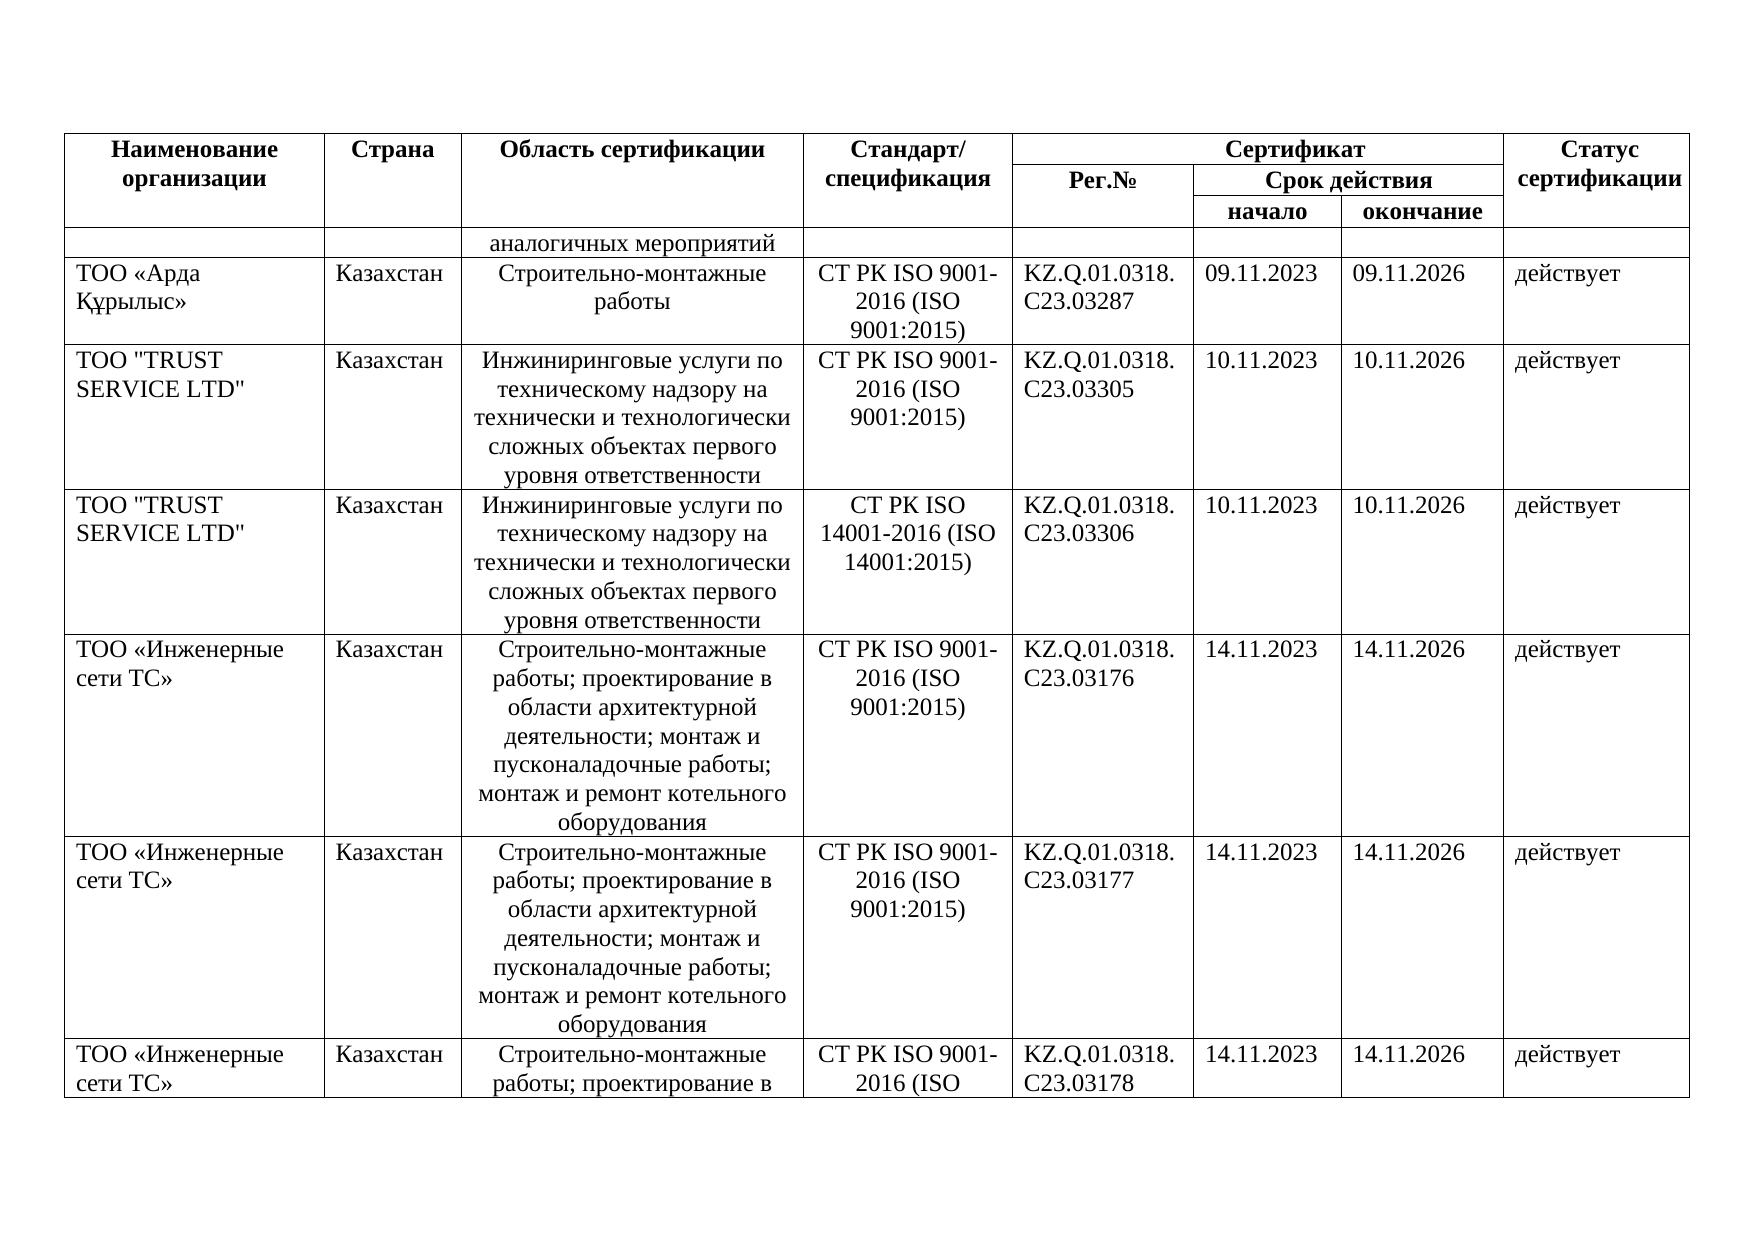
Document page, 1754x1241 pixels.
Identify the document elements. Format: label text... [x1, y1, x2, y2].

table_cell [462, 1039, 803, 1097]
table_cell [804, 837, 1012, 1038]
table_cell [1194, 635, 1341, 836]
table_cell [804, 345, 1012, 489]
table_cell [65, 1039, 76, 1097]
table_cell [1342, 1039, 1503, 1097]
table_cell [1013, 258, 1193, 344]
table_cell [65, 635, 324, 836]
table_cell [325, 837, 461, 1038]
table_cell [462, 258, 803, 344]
table_cell Срок действия [1194, 165, 1503, 195]
table_header Страна [325, 134, 461, 227]
table_cell Рег.№ [1013, 165, 1193, 227]
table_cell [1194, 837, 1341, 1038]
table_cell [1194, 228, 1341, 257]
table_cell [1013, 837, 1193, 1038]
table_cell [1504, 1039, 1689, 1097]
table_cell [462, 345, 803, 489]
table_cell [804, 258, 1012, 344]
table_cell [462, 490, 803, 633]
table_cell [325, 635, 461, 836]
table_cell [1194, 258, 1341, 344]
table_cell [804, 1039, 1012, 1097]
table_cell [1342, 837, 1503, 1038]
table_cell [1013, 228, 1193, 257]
table_header Наименование организации [65, 134, 324, 227]
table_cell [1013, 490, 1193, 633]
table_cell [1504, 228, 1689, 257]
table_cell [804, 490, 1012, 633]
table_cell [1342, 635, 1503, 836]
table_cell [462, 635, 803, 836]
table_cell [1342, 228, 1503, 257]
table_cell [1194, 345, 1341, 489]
table_header Статус сертификации [1504, 134, 1689, 227]
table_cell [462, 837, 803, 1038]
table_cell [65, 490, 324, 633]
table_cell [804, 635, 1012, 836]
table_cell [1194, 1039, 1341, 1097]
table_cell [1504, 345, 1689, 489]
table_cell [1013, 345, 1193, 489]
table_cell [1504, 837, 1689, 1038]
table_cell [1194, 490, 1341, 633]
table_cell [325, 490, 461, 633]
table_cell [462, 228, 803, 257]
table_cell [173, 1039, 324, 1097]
table_header Область сертификации [462, 134, 803, 227]
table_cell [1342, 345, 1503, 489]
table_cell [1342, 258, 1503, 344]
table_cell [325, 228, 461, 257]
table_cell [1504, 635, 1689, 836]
table_header Сертификат [1013, 134, 1503, 164]
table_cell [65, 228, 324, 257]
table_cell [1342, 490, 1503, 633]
table_header Стандарт/ спецификация [804, 134, 1012, 227]
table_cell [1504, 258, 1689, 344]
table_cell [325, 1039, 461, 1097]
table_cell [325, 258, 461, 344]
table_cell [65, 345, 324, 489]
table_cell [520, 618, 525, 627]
table_cell окончание [1342, 196, 1503, 227]
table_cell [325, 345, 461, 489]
table_cell начало [1194, 196, 1341, 227]
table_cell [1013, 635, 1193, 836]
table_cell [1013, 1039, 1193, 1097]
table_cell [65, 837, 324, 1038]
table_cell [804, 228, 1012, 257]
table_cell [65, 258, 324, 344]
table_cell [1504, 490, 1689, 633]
